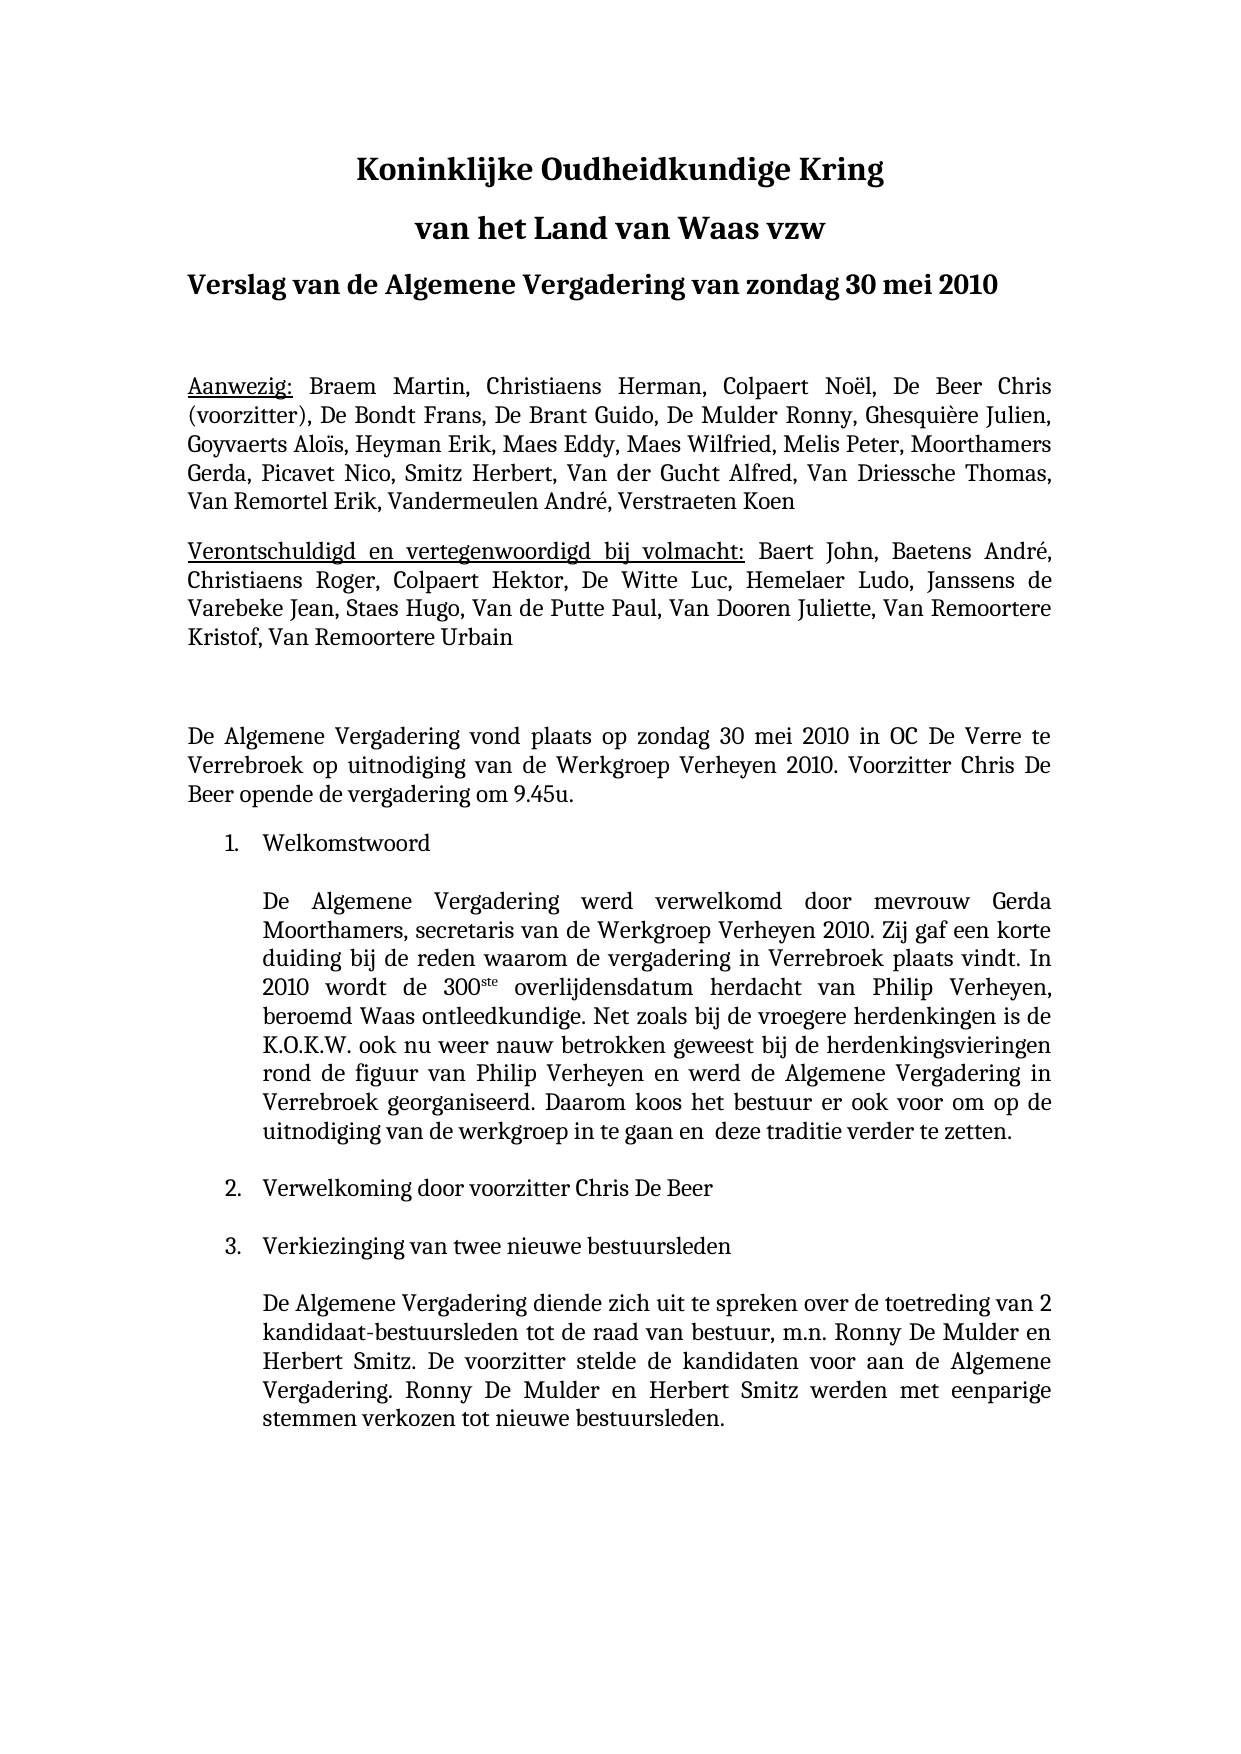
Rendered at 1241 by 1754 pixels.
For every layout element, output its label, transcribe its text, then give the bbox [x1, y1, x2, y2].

text De Algemene Vergadering vond plaats op zondag 30 mei 2010 in OC De Verre te Verrebroek op uitnodiging van de Werkgroep Verheyen 2010. Voorzitter Chris De Beer opende de vergadering om 9.45u. [187, 722, 1053, 808]
text van het Land van Waas vzw [187, 209, 1053, 247]
text Verslag van de Algemene Vergadering van zondag 30 mei 2010 [187, 268, 1053, 302]
list De Algemene Vergadering diende zich uit te spreken over de toetreding van 2 kandidaat-bestuursleden tot de raad van bestuur, m.n. Ronny De Mulder en Herbert Smitz. De voorzitter stelde de kandidaten voor aan de Algemene Vergadering. Ronny De Mulder en Herbert Smitz werden met eenparige stemmen verkozen tot nieuwe bestuursleden. [262, 1289, 1053, 1433]
list Verwelkoming door voorzitter Chris De Beer [225, 1174, 1053, 1203]
list Welkomstwoord [225, 829, 1053, 858]
text Koninklijke Oudheidkundige Kring [187, 150, 1053, 188]
list De Algemene Vergadering werd verwelkomd door mevrouw Gerda Moorthamers, secretaris van de Werkgroep Verheyen 2010. Zij gaf een korte duiding bij de reden waarom de vergadering in Verrebroek plaats vindt. In 2010 wordt de 300ste overlijdensdatum herdacht van Philip Verheyen, beroemd Waas ontleedkundige. Net zoals bij de vroegere herdenkingen is de K.O.K.W. ook nu weer nauw betrokken geweest bij de herdenkingsvieringen rond de figuur van Philip Verheyen en werd de Algemene Vergadering in Verrebroek georganiseerd. Daarom koos het bestuur er ook voor om op de uitnodiging van de werkgroep in te gaan en deze traditie verder te zetten. [262, 887, 1053, 1146]
list Verkiezinging van twee nieuwe bestuursleden [225, 1232, 1053, 1261]
text Verontschuldigd en vertegenwoordigd bij volmacht: Baert John, Baetens André, Christiaens Roger, Colpaert Hektor, De Witte Luc, Hemelaer Ludo, Janssens de Varebeke Jean, Staes Hugo, Van de Putte Paul, Van Dooren Juliette, Van Remoortere Kristof, Van Remoortere Urbain [187, 537, 1053, 652]
text Aanwezig: Braem Martin, Christiaens Herman, Colpaert Noël, De Beer Chris (voorzitter), De Bondt Frans, De Brant Guido, De Mulder Ronny, Ghesquière Julien, Goyvaerts Aloïs, Heyman Erik, Maes Eddy, Maes Wilfried, Melis Peter, Moorthamers Gerda, Picavet Nico, Smitz Herbert, Van der Gucht Alfred, Van Driessche Thomas, Van Remortel Erik, Vandermeulen André, Verstraeten Koen [187, 372, 1053, 516]
